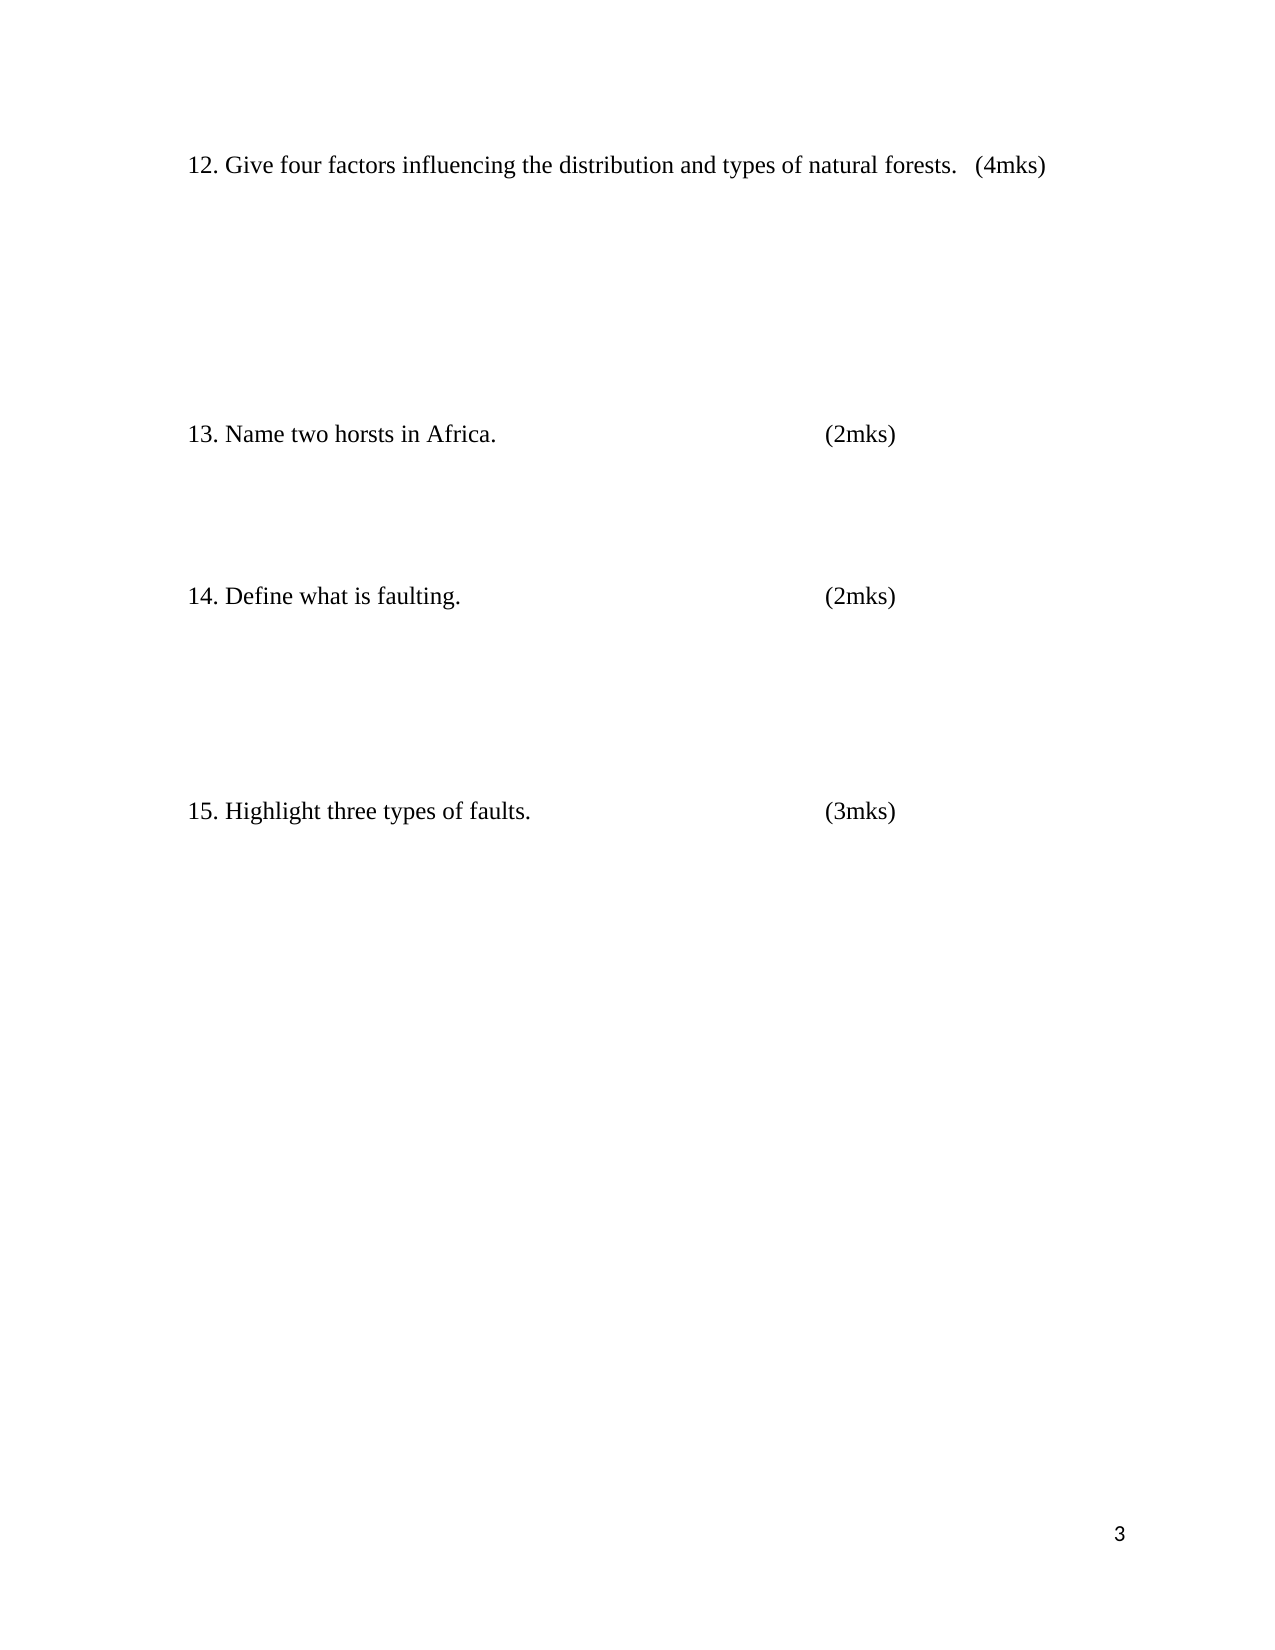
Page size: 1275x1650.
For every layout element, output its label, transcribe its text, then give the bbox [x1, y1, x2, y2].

list Name two horsts in Africa. (2mks) [187, 419, 1125, 448]
list Define what is faulting. (2mks) [187, 581, 1125, 609]
list Highlight three types of faults. (3mks) [187, 796, 1125, 825]
list Give four factors influencing the distribution and types of natural forests. (4mks) [187, 150, 1125, 179]
